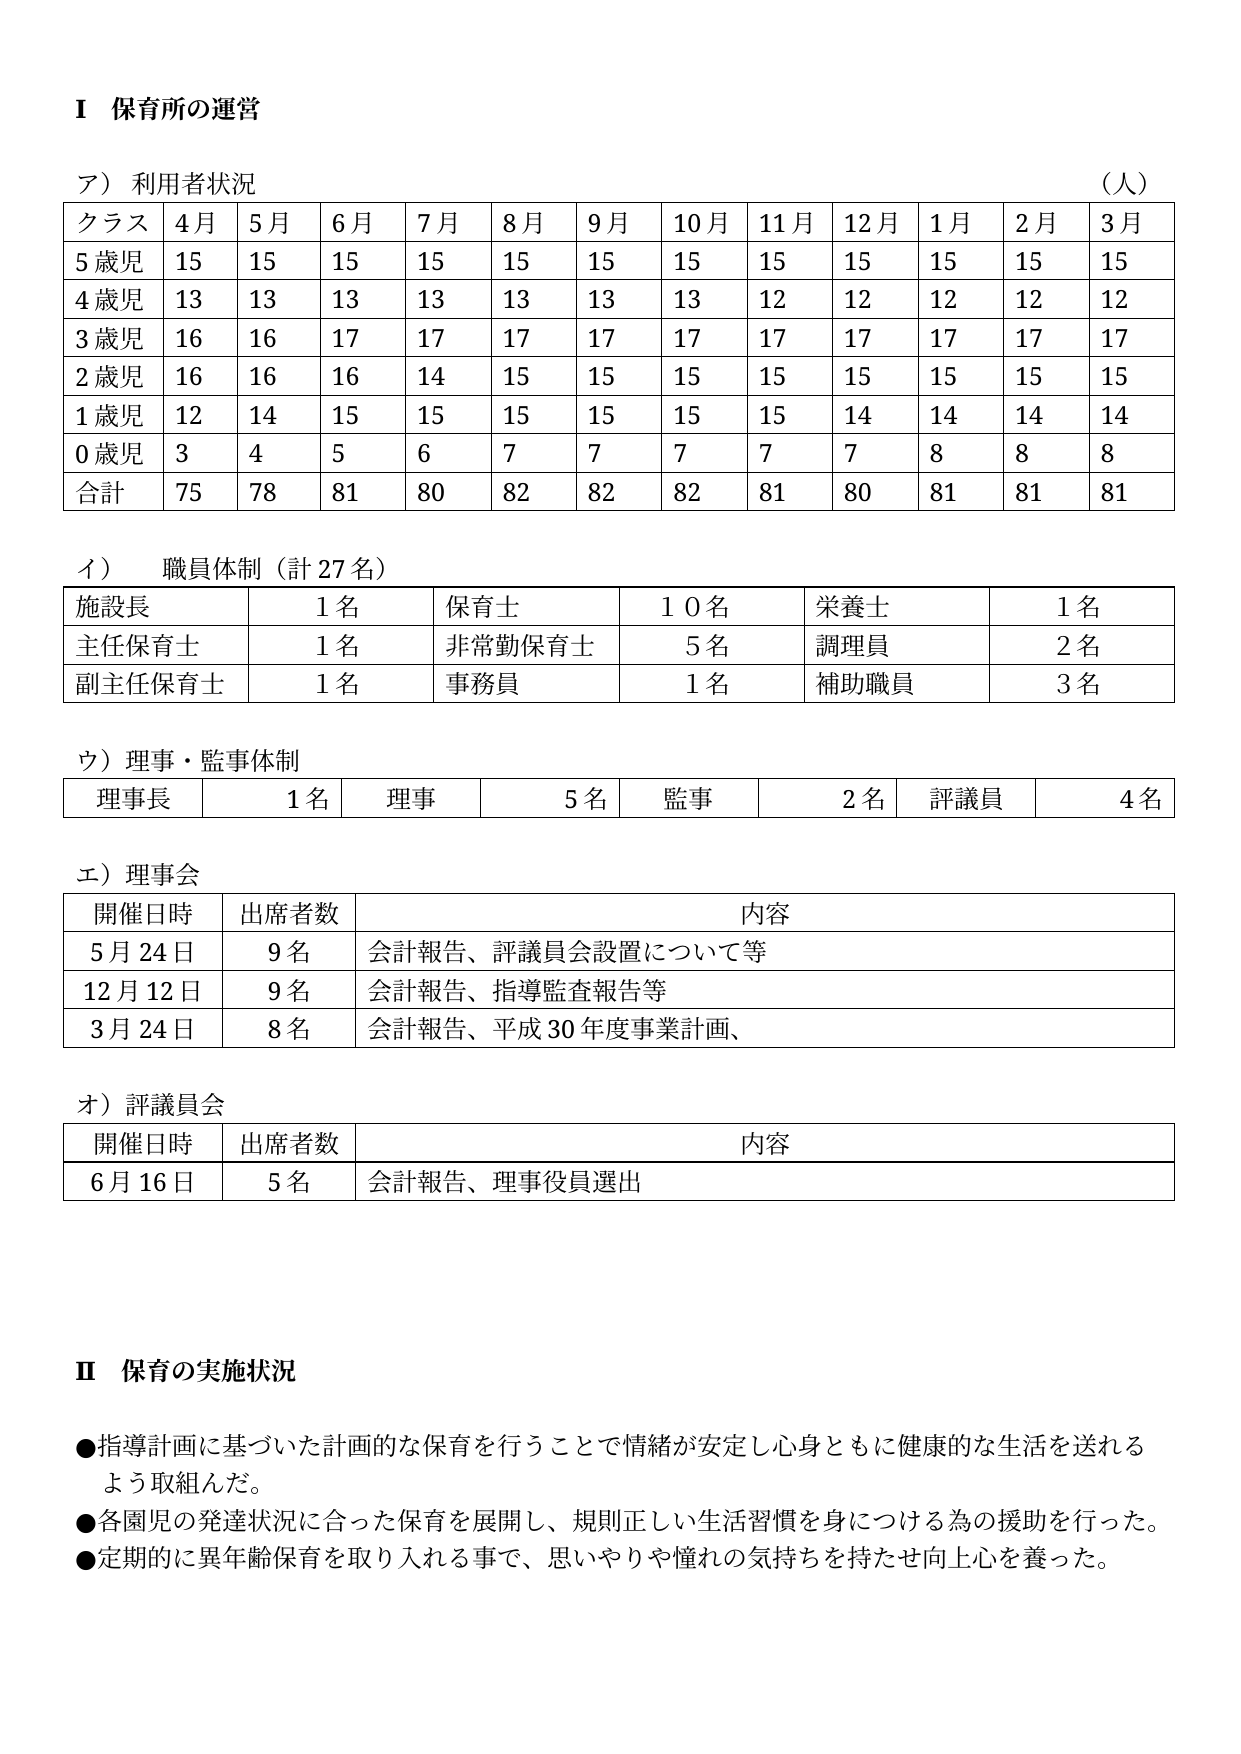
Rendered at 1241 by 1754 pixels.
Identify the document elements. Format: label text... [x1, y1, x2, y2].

table_cell 16 [238, 357, 320, 395]
table_cell 14 [238, 396, 320, 433]
table_cell 5名 [223, 1163, 355, 1200]
table_cell 8名 [223, 1009, 355, 1047]
table_cell 14 [1090, 396, 1174, 433]
table_cell 12 [833, 280, 918, 318]
table_cell 16 [164, 319, 237, 356]
table_cell 78 [238, 473, 320, 510]
table_cell 7 [492, 434, 576, 472]
table_cell 15 [321, 396, 405, 433]
table_cell 17 [833, 319, 918, 356]
table_cell 3月24日 [64, 1009, 222, 1047]
table_cell １名 [249, 665, 433, 702]
table_cell 15 [1004, 242, 1089, 279]
table_cell 81 [748, 473, 832, 510]
table_header 2名 [759, 779, 896, 817]
table_cell 15 [164, 242, 237, 279]
table_cell 15 [238, 242, 320, 279]
text Ⅱ 保育の実施状況 [75, 1351, 1165, 1388]
table_cell 13 [164, 280, 237, 318]
table_cell 15 [748, 242, 832, 279]
table_cell 13 [577, 280, 661, 318]
text エ）理事会 [75, 855, 1165, 893]
text ア） 利用者状況 （人） [75, 164, 1165, 202]
table_cell 5 [321, 434, 405, 472]
table_cell 15 [577, 396, 661, 433]
table_cell 7 [833, 434, 918, 472]
table_header 11月 [748, 203, 832, 241]
text ウ）理事・監事体制 [75, 741, 1165, 778]
table_header 6月 [321, 203, 405, 241]
table_cell 4歳児 [64, 280, 163, 318]
table_cell 8 [919, 434, 1003, 472]
table_cell 13 [238, 280, 320, 318]
table_header 10月 [662, 203, 747, 241]
table_cell 15 [833, 357, 918, 395]
table_cell 15 [406, 396, 491, 433]
table_cell 15 [406, 242, 491, 279]
table_cell 15 [1090, 357, 1174, 395]
table_header 3月 [1090, 203, 1174, 241]
table_header 内容 [356, 1124, 1174, 1161]
table_header 保育士 [434, 588, 619, 625]
table_cell 17 [492, 319, 576, 356]
table_cell 会計報告、指導監査報告等 [356, 971, 1174, 1008]
table_cell 75 [164, 473, 237, 510]
table_header 開催日時 [64, 1124, 222, 1161]
table_cell 16 [164, 357, 237, 395]
table_cell 事務員 [434, 665, 619, 702]
table_cell １名 [620, 665, 804, 702]
table_cell 1歳児 [64, 396, 163, 433]
table_cell 3歳児 [64, 319, 163, 356]
table_cell 16 [321, 357, 405, 395]
table_header 理事長 [64, 779, 202, 817]
table_cell 5歳児 [64, 242, 163, 279]
table_cell 15 [919, 357, 1003, 395]
table_cell 13 [662, 280, 747, 318]
table_cell 15 [577, 242, 661, 279]
table_cell 13 [321, 280, 405, 318]
table_cell 12 [164, 396, 237, 433]
table_cell ３名 [990, 665, 1174, 702]
table_cell ５名 [620, 626, 804, 663]
table_cell 15 [1004, 357, 1089, 395]
text ●各園児の発達状況に合った保育を展開し、規則正しい生活習慣を身につける為の援助を行った。 [75, 1501, 1165, 1538]
table_header 栄養士 [805, 588, 989, 625]
table_cell 7 [748, 434, 832, 472]
table_cell 12 [1004, 280, 1089, 318]
table_cell 15 [492, 396, 576, 433]
table_cell 15 [748, 357, 832, 395]
table_cell 9名 [223, 971, 355, 1008]
table_cell 82 [492, 473, 576, 510]
table_cell 82 [577, 473, 661, 510]
table_cell 80 [833, 473, 918, 510]
table_header 5月 [238, 203, 320, 241]
table_header 理事 [342, 779, 480, 817]
table_header 監事 [620, 779, 758, 817]
table_header 4名 [1036, 779, 1174, 817]
table_header 出席者数 [223, 1124, 355, 1161]
table_cell 17 [919, 319, 1003, 356]
table_cell 6 [406, 434, 491, 472]
table_cell 会計報告、平成30年度事業計画、 [356, 1009, 1174, 1047]
table_cell 7 [662, 434, 747, 472]
text ●定期的に異年齢保育を取り入れる事で、思いやりや憧れの気持ちを持たせ向上心を養った。 [75, 1538, 1165, 1576]
table_cell 17 [406, 319, 491, 356]
table_cell 非常勤保育士 [434, 626, 619, 663]
table_header 5名 [481, 779, 619, 817]
table_cell 81 [919, 473, 1003, 510]
table_cell 会計報告、評議員会設置について等 [356, 932, 1174, 970]
table_cell ２名 [990, 626, 1174, 663]
table_cell 13 [406, 280, 491, 318]
table_cell 12 [919, 280, 1003, 318]
table_header 4月 [164, 203, 237, 241]
table_header 評議員 [897, 779, 1035, 817]
table_cell 15 [492, 357, 576, 395]
table_cell 81 [1090, 473, 1174, 510]
table_cell 9名 [223, 932, 355, 970]
table_cell 15 [577, 357, 661, 395]
table_cell 8 [1004, 434, 1089, 472]
table_cell 14 [1004, 396, 1089, 433]
table_cell 81 [1004, 473, 1089, 510]
table_cell 12 [748, 280, 832, 318]
table_cell 15 [662, 396, 747, 433]
table_cell 17 [321, 319, 405, 356]
table_cell 15 [662, 357, 747, 395]
list 職員体制（計27名） [75, 549, 1165, 586]
table_cell 15 [748, 396, 832, 433]
table_cell 6月16日 [64, 1163, 222, 1200]
table_cell 81 [321, 473, 405, 510]
table_cell 14 [406, 357, 491, 395]
table_cell 2歳児 [64, 357, 163, 395]
table_cell 会計報告、理事役員選出 [356, 1163, 1174, 1200]
table_header 8月 [492, 203, 576, 241]
table_cell 4 [238, 434, 320, 472]
table_header １０名 [620, 588, 804, 625]
table_header 2月 [1004, 203, 1089, 241]
text Ⅰ 保育所の運営 [75, 89, 1165, 127]
table_cell 16 [238, 319, 320, 356]
table_cell 14 [919, 396, 1003, 433]
table_cell 12月12日 [64, 971, 222, 1008]
table_header 12月 [833, 203, 918, 241]
table_cell 5月24日 [64, 932, 222, 970]
table_header 施設長 [64, 588, 248, 625]
table_cell 15 [662, 242, 747, 279]
table_cell 17 [577, 319, 661, 356]
table_header 内容 [356, 894, 1174, 931]
table_header １名 [990, 588, 1174, 625]
table_cell 主任保育士 [64, 626, 248, 663]
table_cell 14 [833, 396, 918, 433]
table_header 9月 [577, 203, 661, 241]
table_header 1月 [919, 203, 1003, 241]
table_cell 7 [577, 434, 661, 472]
table_header １名 [249, 588, 433, 625]
table_cell 17 [662, 319, 747, 356]
table_cell 15 [321, 242, 405, 279]
table_header クラス [64, 203, 163, 241]
table_cell 12 [1090, 280, 1174, 318]
text オ）評議員会 [75, 1085, 1165, 1123]
text ●指導計画に基づいた計画的な保育を行うことで情緒が安定し心身ともに健康的な生活を送れるよう取組んだ。 [75, 1426, 1165, 1501]
table_cell １名 [249, 626, 433, 663]
table_cell 15 [492, 242, 576, 279]
table_cell 15 [1090, 242, 1174, 279]
table_cell 15 [919, 242, 1003, 279]
table_cell 17 [1004, 319, 1089, 356]
table_cell 13 [492, 280, 576, 318]
table_cell 0歳児 [64, 434, 163, 472]
table_cell 調理員 [805, 626, 989, 663]
table_cell 82 [662, 473, 747, 510]
table_cell 17 [748, 319, 832, 356]
table_header 出席者数 [223, 894, 355, 931]
table_cell 合計 [64, 473, 163, 510]
table_cell 補助職員 [805, 665, 989, 702]
table_header 1名 [203, 779, 341, 817]
table_cell 80 [406, 473, 491, 510]
table_cell 17 [1090, 319, 1174, 356]
table_cell 15 [833, 242, 918, 279]
table_cell 8 [1090, 434, 1174, 472]
table_header 7月 [406, 203, 491, 241]
table_cell 3 [164, 434, 237, 472]
table_cell 副主任保育士 [64, 665, 248, 702]
table_header 開催日時 [64, 894, 222, 931]
